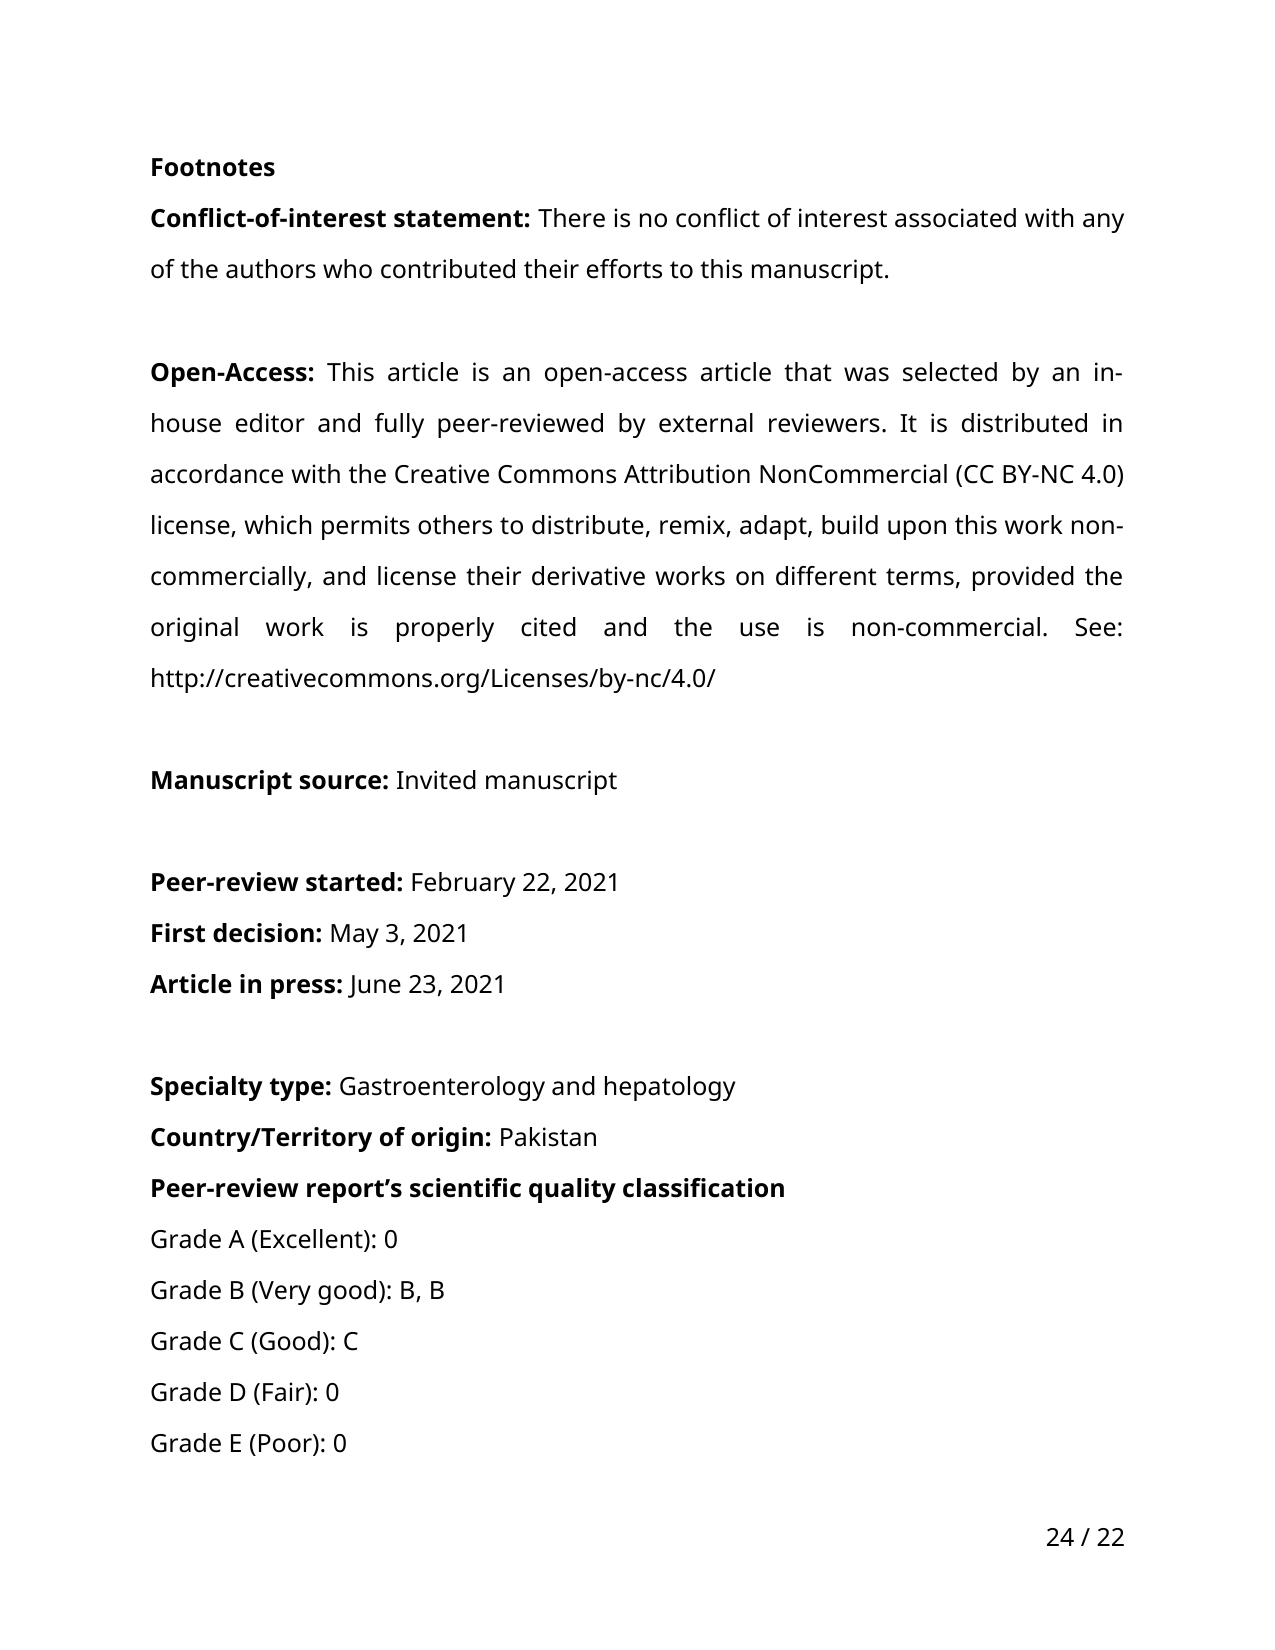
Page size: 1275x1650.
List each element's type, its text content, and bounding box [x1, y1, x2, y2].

text First decision: May 3, 2021 [150, 916, 1125, 950]
text Peer-review report’s scientific quality classification [150, 1171, 1125, 1205]
text Footnotes [150, 150, 1125, 184]
text Specialty type: Gastroenterology and hepatology [150, 1069, 1125, 1103]
text Grade E (Poor): 0 [150, 1426, 1125, 1460]
text Conflict-of-interest statement: There is no conflict of interest associated with any of the authors who contributed their efforts to this manuscript. [150, 201, 1125, 286]
text Grade C (Good): C [150, 1324, 1125, 1358]
text Grade A (Excellent): 0 [150, 1222, 1125, 1256]
text Grade D (Fair): 0 [150, 1375, 1125, 1409]
text Manuscript source: Invited manuscript [150, 762, 1125, 797]
text Article in press: June 23, 2021 [150, 967, 1125, 1001]
text Peer-review started: February 22, 2021 [150, 864, 1125, 899]
text Grade B (Very good): B, B [150, 1273, 1125, 1307]
text Open-Access: This article is an open-access article that was selected by an in-house editor and fully peer-reviewed by external reviewers. It is distributed in accordance with the Creative Commons Attribution NonCommercial (CC BY-NC 4.0) license, which permits others to distribute, remix, adapt, build upon this work non-commercially, and license their derivative works on different terms, provided the original work is properly cited and the use is non-commercial. See: http://creativecommons.org/Licenses/by-nc/4.0/ [150, 354, 1125, 694]
text Country/Territory of origin: Pakistan [150, 1120, 1125, 1154]
